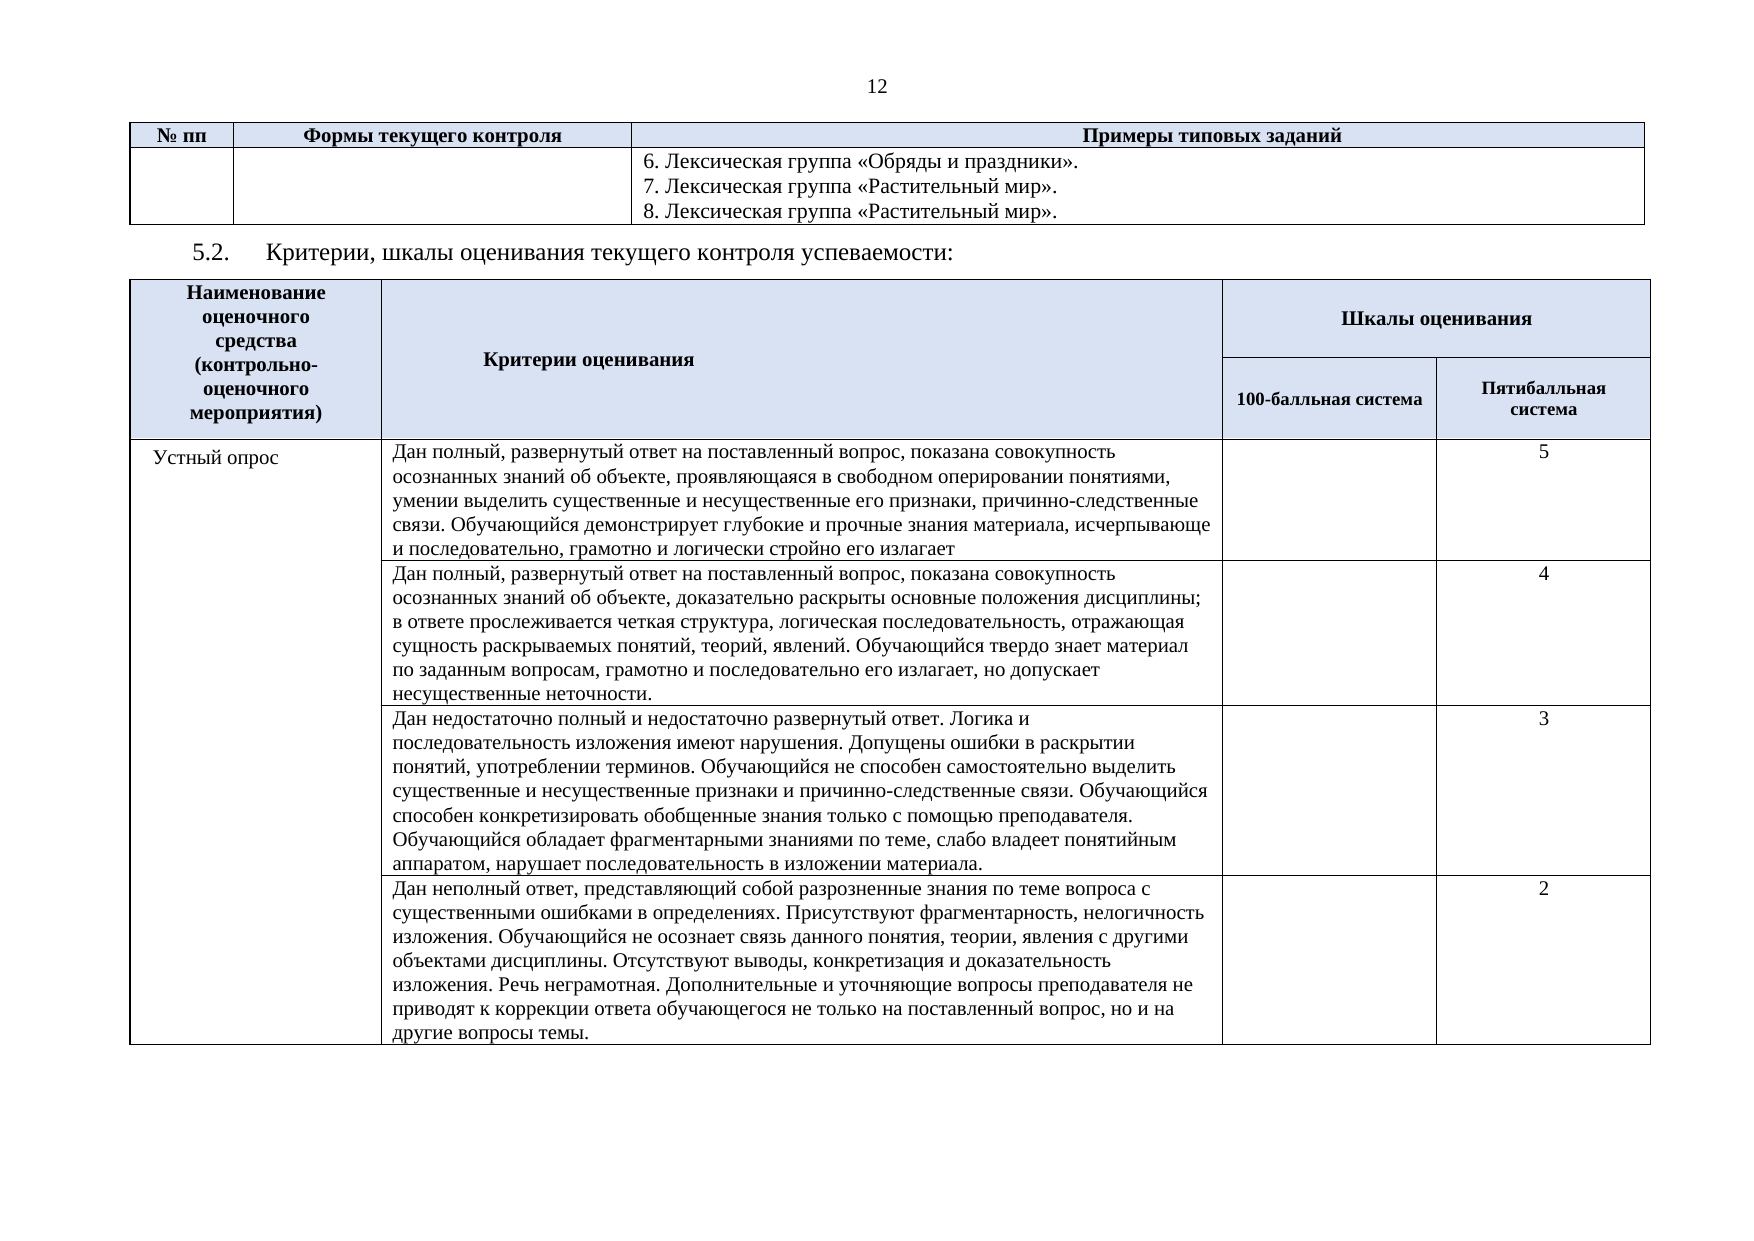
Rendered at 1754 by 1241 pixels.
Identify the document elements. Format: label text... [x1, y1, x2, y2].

table_cell 4 [1437, 561, 1650, 705]
table_header Критерии оценивания [382, 280, 1222, 438]
table_cell 2 [131, 148, 233, 224]
table_header Шкалы оценивания [1223, 280, 1650, 357]
table_cell 100-балльная система [1223, 358, 1436, 438]
table_cell Устный опрос [131, 440, 381, 1044]
table_cell [1223, 706, 1436, 875]
table_header Наименование оценочного средства (контрольно-оценочного мероприятия) [131, 280, 381, 438]
table_cell 5 [1437, 440, 1650, 560]
table_cell [1223, 876, 1436, 1044]
table_cell Пятибалльная система [1437, 358, 1650, 438]
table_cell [234, 148, 631, 224]
table_header Примеры типовых заданий [632, 123, 1644, 147]
table_header № пп [131, 123, 233, 147]
table_cell 3 [1437, 706, 1650, 875]
table_cell Дан полный, развернутый ответ на поставленный вопрос, показана совокупность осознанных знаний об объекте, доказательно раскрыты основные положения дисциплины; в ответе прослеживается четкая структура, логическая последовательность, отражающая сущность раскрываемых понятий, теорий, явлений. Обучающийся твердо знает материал по заданным вопросам, грамотно и последовательно его излагает, но допускает несущественные неточности. [382, 561, 1222, 705]
table_cell Дан недостаточно полный и недостаточно развернутый ответ. Логика и последовательность изложения имеют нарушения. Допущены ошибки в раскрытии понятий, употреблении терминов. Обучающийся не способен самостоятельно выделить существенные и несущественные признаки и причинно-следственные связи. Обучающийся способен конкретизировать обобщенные знания только с помощью преподавателя. Обучающийся обладает фрагментарными знаниями по теме, слабо владеет понятийным аппаратом, нарушает последовательность в изложении материала. [382, 706, 1222, 875]
table_cell Дан полный, развернутый ответ на поставленный вопрос, показана совокупность осознанных знаний об объекте, проявляющаяся в свободном оперировании понятиями, умении выделить существенные и несущественные его признаки, причинно-следственные связи. Обучающийся демонстрирует глубокие и прочные знания материала, исчерпывающе и последовательно, грамотно и логически стройно его излагает [382, 440, 1222, 560]
subtitle Критерии, шкалы оценивания текущего контроля успеваемости: [192, 237, 1636, 266]
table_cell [382, 876, 1222, 1044]
table_cell [1223, 440, 1436, 560]
table_cell 2 [1437, 876, 1650, 1044]
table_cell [632, 148, 1644, 224]
table_cell [1223, 561, 1436, 705]
table_header Формы текущего контроля [234, 123, 631, 147]
